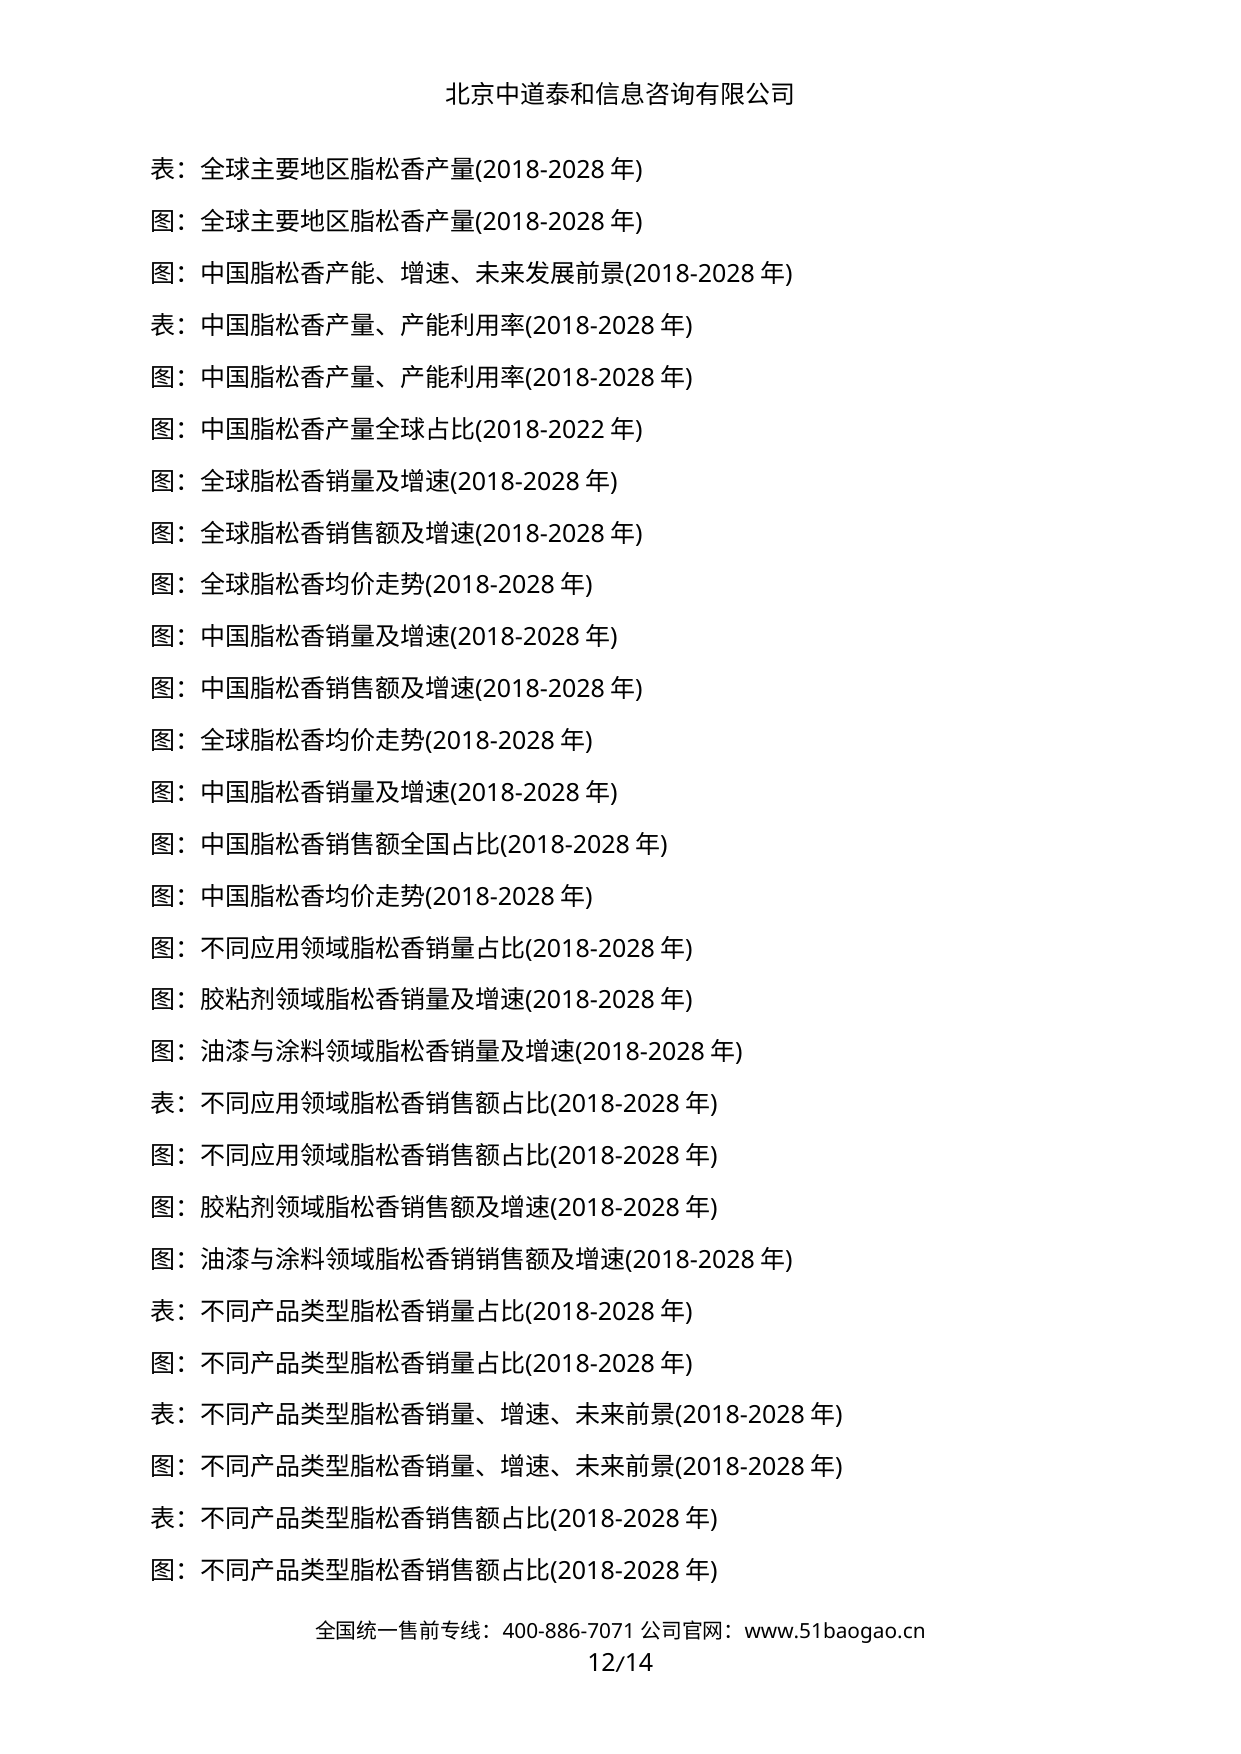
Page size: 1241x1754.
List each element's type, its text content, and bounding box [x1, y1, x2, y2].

text 图：油漆与涂料领域脂松香销销售额及增速(2018-2028年) [150, 1239, 1090, 1276]
text 表：不同产品类型脂松香销量占比(2018-2028年) [150, 1291, 1090, 1327]
text 图：中国脂松香产量全球占比(2018-2022年) [150, 409, 1090, 446]
text 表：全球主要地区脂松香产量(2018-2028年) [150, 150, 1090, 186]
text 图：不同产品类型脂松香销量占比(2018-2028年) [150, 1343, 1090, 1379]
text 图：中国脂松香均价走势(2018-2028年) [150, 876, 1090, 912]
text 表：不同应用领域脂松香销售额占比(2018-2028年) [150, 1084, 1090, 1120]
text 图：不同应用领域脂松香销量占比(2018-2028年) [150, 928, 1090, 964]
text 图：全球主要地区脂松香产量(2018-2028年) [150, 202, 1090, 238]
text 图：不同产品类型脂松香销量、增速、未来前景(2018-2028年) [150, 1447, 1090, 1483]
text 图：全球脂松香销量及增速(2018-2028年) [150, 461, 1090, 497]
text 表：不同产品类型脂松香销售额占比(2018-2028年) [150, 1499, 1090, 1535]
text 图：胶粘剂领域脂松香销量及增速(2018-2028年) [150, 980, 1090, 1016]
text 图：中国脂松香销量及增速(2018-2028年) [150, 772, 1090, 809]
text 图：全球脂松香均价走势(2018-2028年) [150, 721, 1090, 757]
text 图：中国脂松香产能、增速、未来发展前景(2018-2028年) [150, 254, 1090, 290]
text 表：不同产品类型脂松香销量、增速、未来前景(2018-2028年) [150, 1395, 1090, 1431]
text 图：中国脂松香销售额及增速(2018-2028年) [150, 669, 1090, 705]
text 图：胶粘剂领域脂松香销售额及增速(2018-2028年) [150, 1187, 1090, 1224]
text 图：不同产品类型脂松香销售额占比(2018-2028年) [150, 1551, 1090, 1587]
text 图：不同应用领域脂松香销售额占比(2018-2028年) [150, 1136, 1090, 1172]
text 图：中国脂松香产量、产能利用率(2018-2028年) [150, 357, 1090, 394]
text 图：中国脂松香销量及增速(2018-2028年) [150, 617, 1090, 653]
text 图：中国脂松香销售额全国占比(2018-2028年) [150, 824, 1090, 861]
text 图：全球脂松香均价走势(2018-2028年) [150, 565, 1090, 601]
text 图：全球脂松香销售额及增速(2018-2028年) [150, 513, 1090, 549]
text 表：中国脂松香产量、产能利用率(2018-2028年) [150, 306, 1090, 342]
text 图：油漆与涂料领域脂松香销量及增速(2018-2028年) [150, 1032, 1090, 1068]
